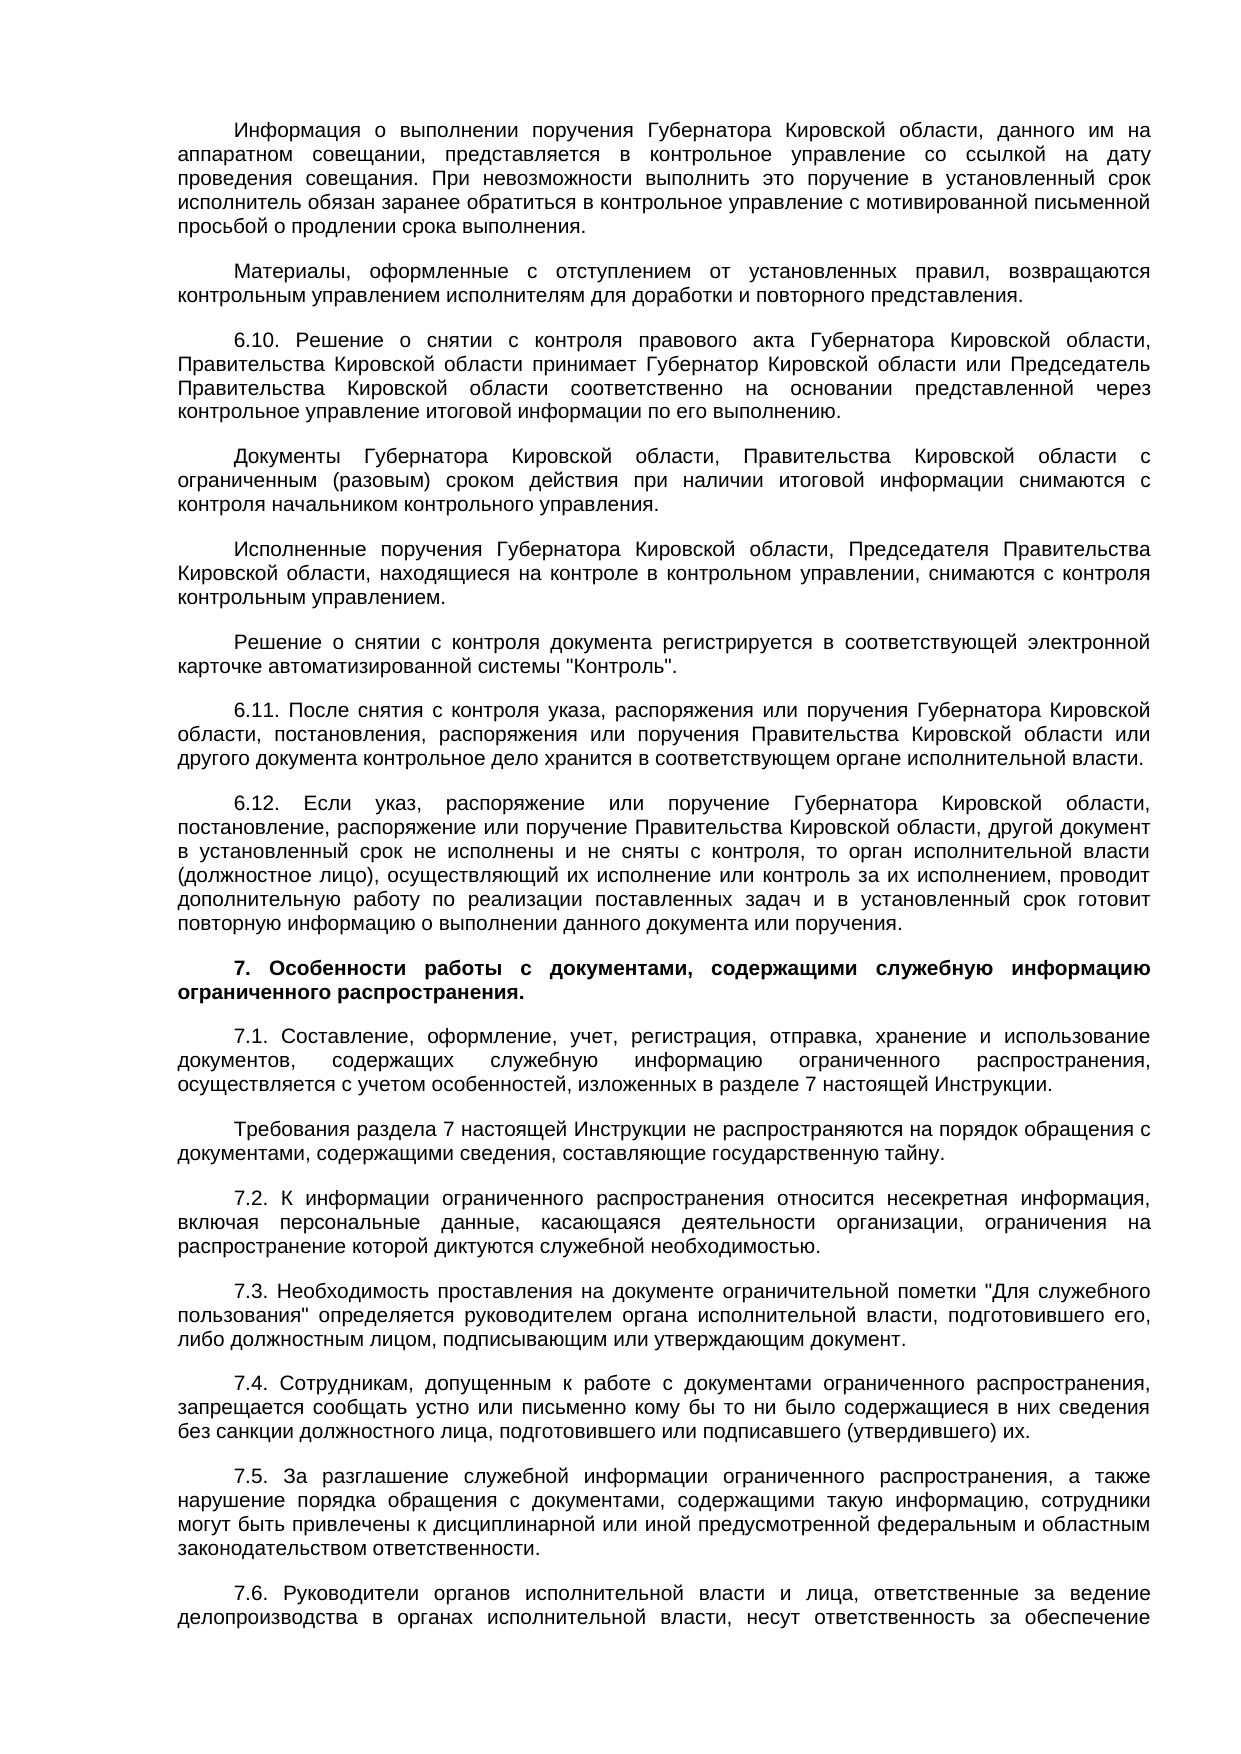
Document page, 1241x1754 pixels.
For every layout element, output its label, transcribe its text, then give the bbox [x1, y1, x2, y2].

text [177, 1581, 1152, 1628]
text 6.11. После снятия с контроля указа, распоряжения или поручения Губернатора Кировской области, постановления, распоряжения или поручения Правительства Кировской области или другого документа контрольное дело хранится в соответствующем органе исполнительной власти. [177, 698, 1152, 770]
text Требования раздела 7 настоящей Инструкции не распространяются на порядок обращения с документами, содержащими сведения, составляющие государственную тайну. [177, 1117, 1152, 1165]
text Исполненные поручения Губернатора Кировской области, Председателя Правительства Кировской области, находящиеся на контроле в контрольном управлении, снимаются с контроля контрольным управлением. [177, 537, 1152, 609]
text 7.3. Необходимость проставления на документе ограничительной пометки "Для служебного пользования" определяется руководителем органа исполнительной власти, подготовившего его, либо должностным лицом, подписывающим или утверждающим документ. [177, 1278, 1152, 1350]
text 6.10. Решение о снятии с контроля правового акта Губернатора Кировской области, Правительства Кировской области принимает Губернатор Кировской области или Председатель Правительства Кировской области соответственно на основании представленной через контрольное управление итоговой информации по его выполнению. [177, 327, 1152, 423]
text 7.2. К информации ограниченного распространения относится несекретная информация, включая персональные данные, касающаяся деятельности организации, ограничения на распространение которой диктуются служебной необходимостью. [177, 1186, 1152, 1258]
text Информация о выполнении поручения Губернатора Кировской области, данного им на аппаратном совещании, представляется в контрольное управление со ссылкой на дату проведения совещания. При невозможности выполнить это поручение в установленный срок исполнитель обязан заранее обратиться в контрольное управление с мотивированной письменной просьбой о продлении срока выполнения. [177, 118, 1152, 238]
text Документы Губернатора Кировской области, Правительства Кировской области с ограниченным (разовым) сроком действия при наличии итоговой информации снимаются с контроля начальником контрольного управления. [177, 444, 1152, 516]
text Решение о снятии с контроля документа регистрируется в соответствующей электронной карточке автоматизированной системы "Контроль". [177, 629, 1152, 677]
text 6.12. Если указ, распоряжение или поручение Губернатора Кировской области, постановление, распоряжение или поручение Правительства Кировской области, другой документ в установленный срок не исполнены и не сняты с контроля, то орган исполнительной власти (должностное лицо), осуществляющий их исполнение или контроль за их исполнением, проводит дополнительную работу по реализации поставленных задач и в установленный срок готовит повторную информацию о выполнении данного документа или поручения. [177, 791, 1152, 935]
text 7.5. За разглашение служебной информации ограниченного распространения, а также нарушение порядка обращения с документами, содержащими такую информацию, сотрудники могут быть привлечены к дисциплинарной или иной предусмотренной федеральным и областным законодательством ответственности. [177, 1464, 1152, 1560]
text 7.1. Составление, оформление, учет, регистрация, отправка, хранение и использование документов, содержащих служебную информацию ограниченного распространения, осуществляется с учетом особенностей, изложенных в разделе 7 настоящей Инструкции. [177, 1024, 1152, 1096]
text Материалы, оформленные с отступлением от установленных правил, возвращаются контрольным управлением исполнителям для доработки и повторного представления. [177, 259, 1152, 307]
title 7. Особенности работы с документами, содержащими служебную информацию ограниченного распространения. [177, 956, 1152, 1003]
text 7.4. Сотрудникам, допущенным к работе с документами ограниченного распространения, запрещается сообщать устно или письменно кому бы то ни было содержащиеся в них сведения без санкции должностного лица, подготовившего или подписавшего (утвердившего) их. [177, 1371, 1152, 1443]
